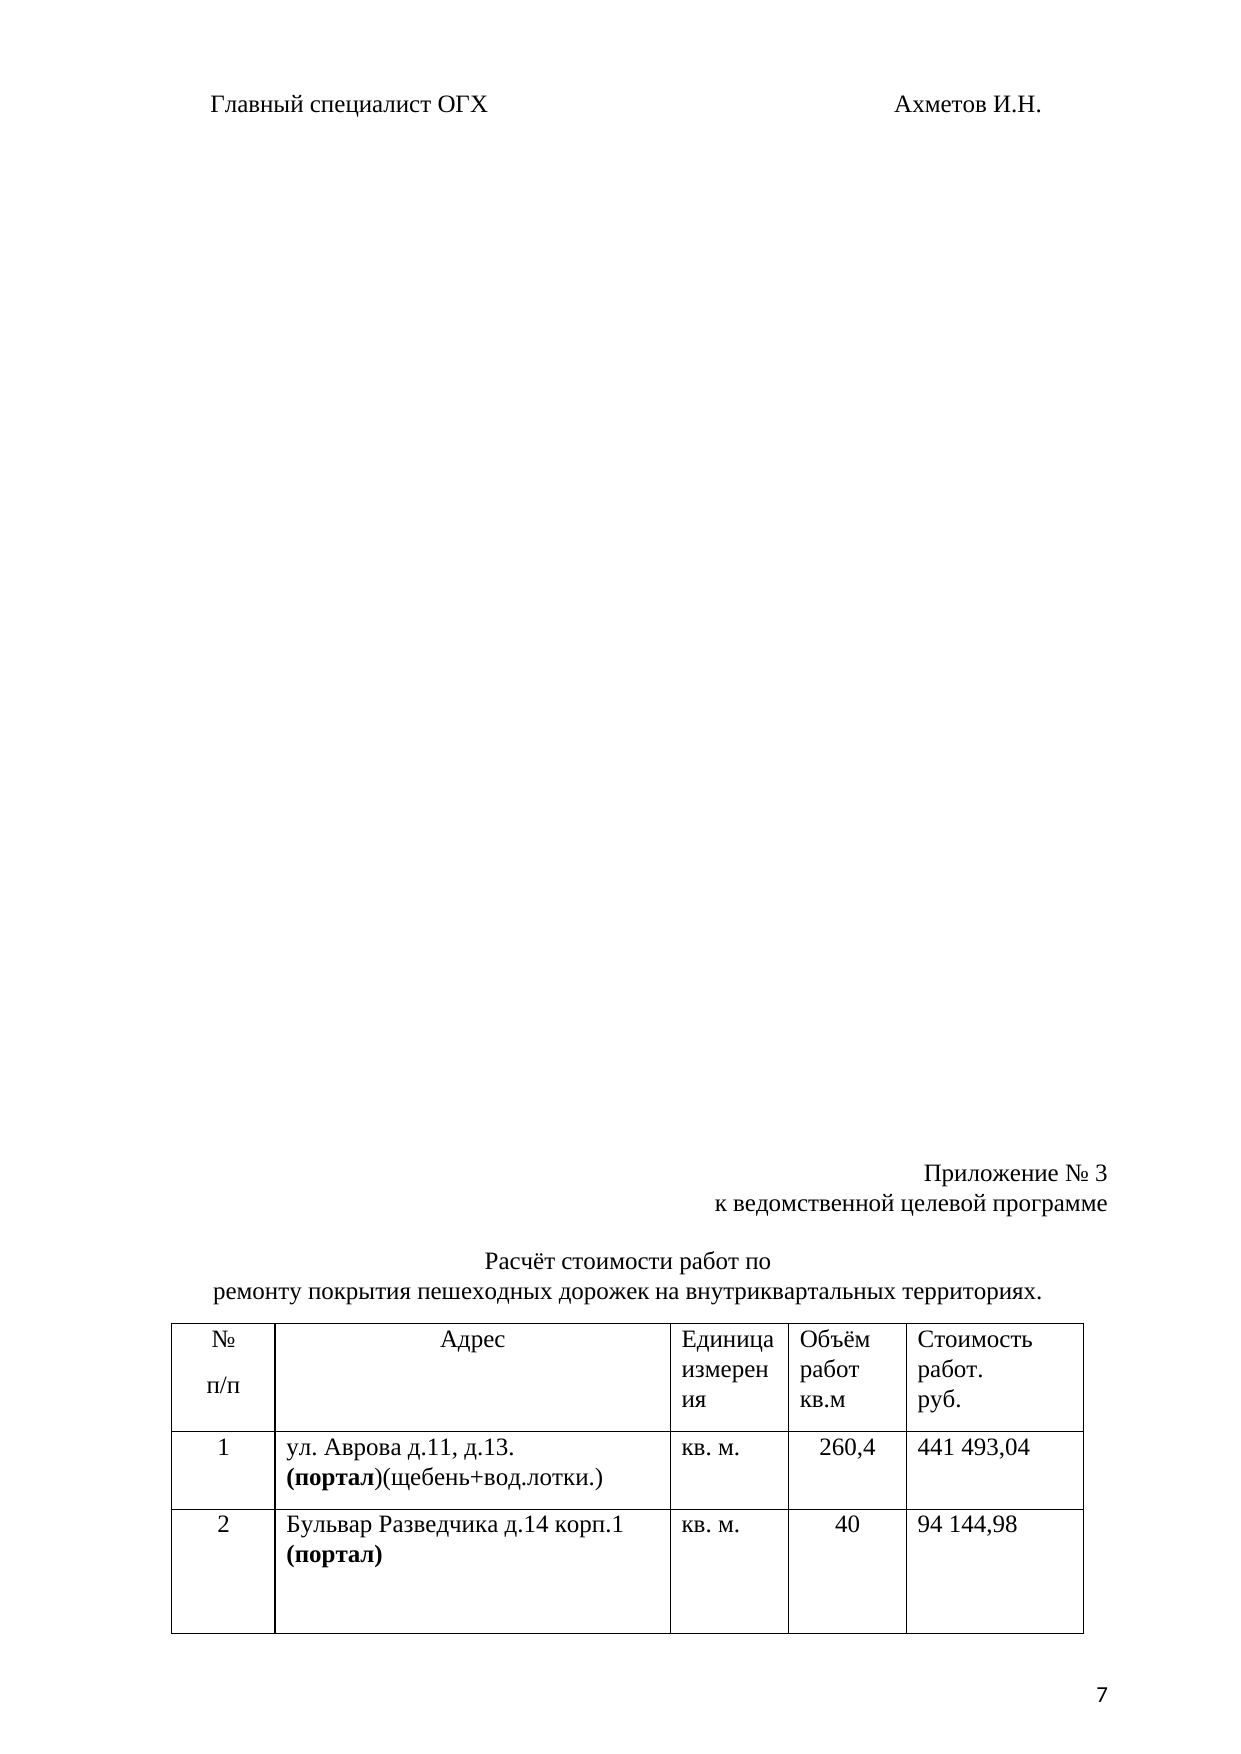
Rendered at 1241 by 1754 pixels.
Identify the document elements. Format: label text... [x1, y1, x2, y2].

text Приложение № 3 [148, 1158, 1107, 1187]
text ремонту покрытия пешеходных дорожек на внутриквартальных территориях. [148, 1276, 1107, 1305]
table_cell 1 [172, 1432, 274, 1508]
table_cell 441 493,04 [907, 1432, 1083, 1508]
table_header Стоимость работ. руб. [907, 1324, 1083, 1431]
table_cell 260,4 [789, 1432, 906, 1508]
table_header Объём работ кв.м [789, 1324, 906, 1431]
text к ведомственной целевой программе [148, 1188, 1107, 1217]
table_header Единица измерения [671, 1324, 788, 1431]
table_cell 40 [789, 1510, 906, 1633]
table_cell 94 144,98 [907, 1510, 1083, 1633]
table_header Адрес [276, 1324, 670, 1431]
table_cell кв. м. [671, 1510, 788, 1633]
table_cell Бульвар Разведчика д.14 корп.1 (портал) [276, 1510, 670, 1633]
table_cell ул. Аврова д.11, д.13. (портал)(щебень+вод.лотки.) [276, 1432, 670, 1508]
table_header № п/п [172, 1324, 274, 1431]
text Расчёт стоимости работ по [148, 1246, 1107, 1274]
text Главный специалист ОГХ Ахметов И.Н. [148, 89, 1107, 117]
table_cell 2 [172, 1510, 274, 1633]
table_cell кв. м. [671, 1432, 788, 1508]
